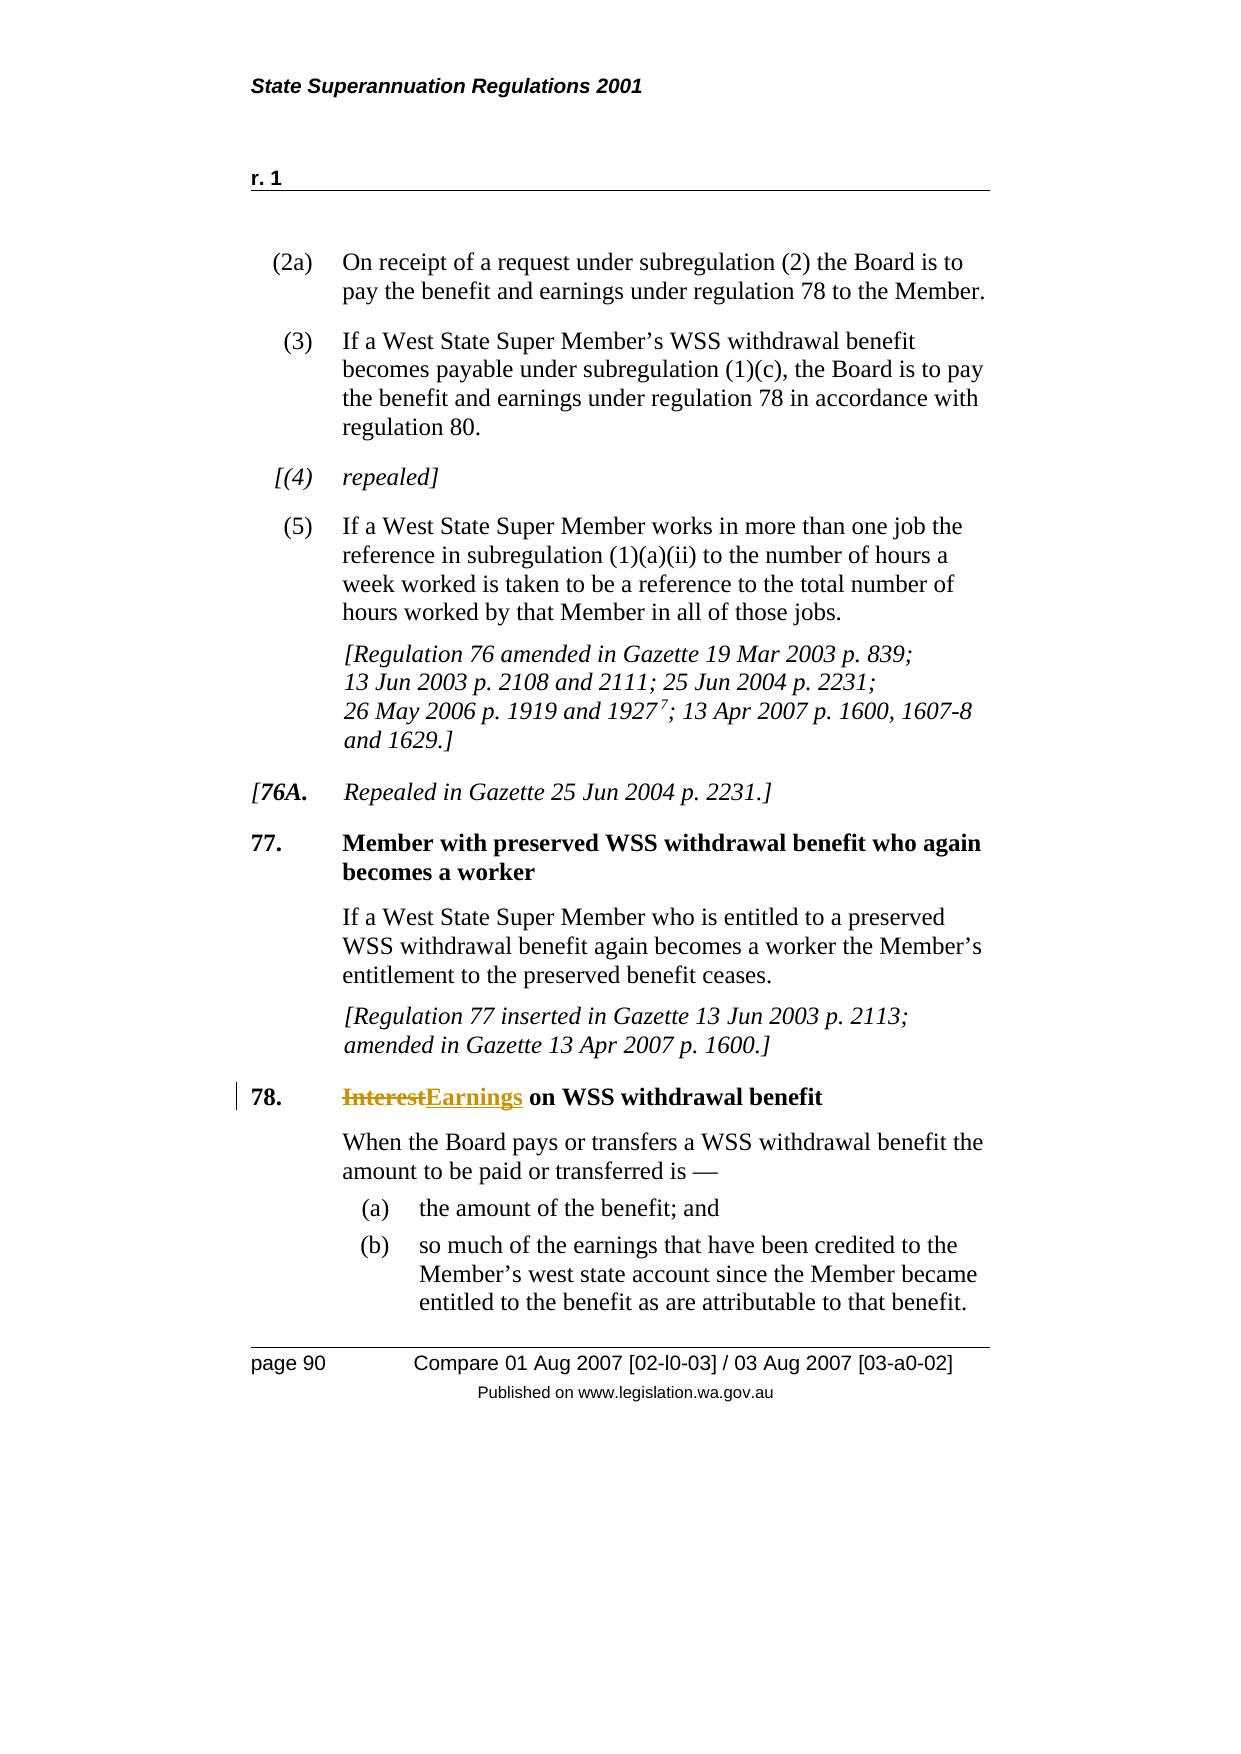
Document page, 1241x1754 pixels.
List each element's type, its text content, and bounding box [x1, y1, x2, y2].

text (3) If a West State Super Member’s WSS withdrawal benefit becomes payable under subregulation (1)(c), the Board is to pay the benefit and earnings under regulation 78 in accordance with regulation 80. [251, 326, 990, 441]
text (a) the amount of the benefit; and [251, 1193, 990, 1222]
text [76A. Repealed in Gazette 25 Jun 2004 p. 2231.] [251, 777, 990, 805]
text [(4) repealed] [251, 462, 990, 490]
text (2a) On receipt of a request under subregulation (2) the Board is to pay the benefit and earnings under regulation 78 to the Member. [251, 247, 990, 305]
text (b) so much of the earnings that have been credited to the Member’s west state account since the Member became entitled to the benefit as are attributable to that benefit. [251, 1230, 990, 1316]
text [Regulation 76 amended in Gazette 19 Mar 2003 p. 839; 13 Jun 2003 p. 2108 and 2111; 25 Jun 2004 p. 2231; 26 May 2006 p. 1919 and 1927 7; 13 Apr 2007 p. 1600, 1607-8 and 1629.] [251, 639, 990, 754]
subtitle 77. Member with preserved WSS withdrawal benefit who again becomes a worker [251, 828, 990, 886]
text When the Board pays or transfers a WSS withdrawal benefit the amount to be paid or transferred is — [251, 1127, 990, 1184]
text If a West State Super Member who is entitled to a preserved WSS withdrawal benefit again becomes a worker the Member’s entitlement to the preserved benefit ceases. [251, 902, 990, 989]
text [Regulation 77 inserted in Gazette 13 Jun 2003 p. 2113; amended in Gazette 13 Apr 2007 p. 1600.] [251, 1001, 990, 1059]
text (5) If a West State Super Member works in more than one job the reference in subregulation (1)(a)(ii) to the number of hours a week worked is taken to be a reference to the total number of hours worked by that Member in all of those jobs. [251, 511, 990, 626]
subtitle 78. on WSS withdrawal benefit [251, 1082, 990, 1110]
